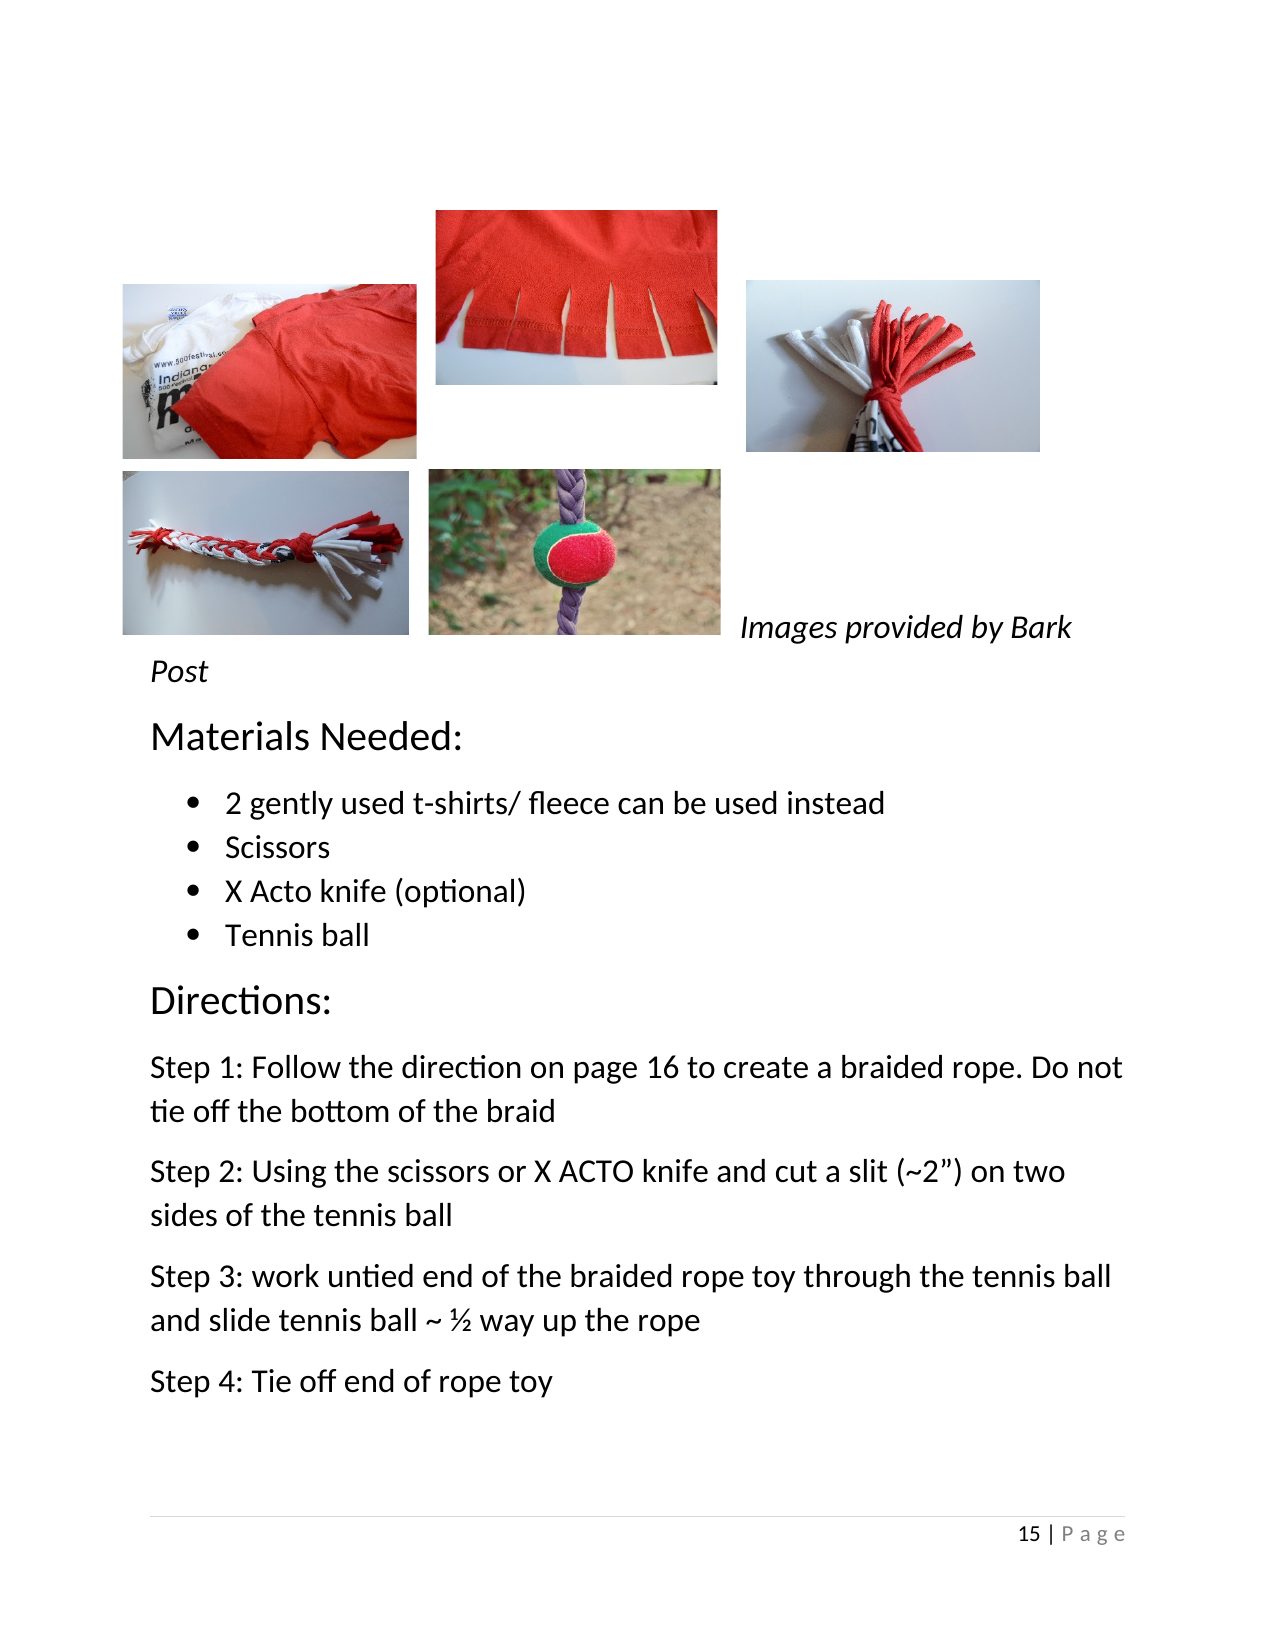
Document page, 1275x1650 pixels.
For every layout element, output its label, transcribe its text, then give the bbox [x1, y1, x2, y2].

text Step 2: Using the scissors or X ACTO knife and cut a slit (~2”) on two sides of the tennis ball [150, 1150, 1125, 1235]
picture [746, 280, 1040, 452]
picture [122, 471, 409, 635]
picture [122, 284, 417, 459]
picture [428, 469, 721, 635]
list X Acto knife (optional) [187, 870, 1125, 910]
text Images provided by Bark Post [150, 606, 1125, 690]
list Tennis ball [187, 914, 1125, 954]
text Step 3: work untied end of the braided rope toy through the tennis ball and slide tennis ball ~ ½ way up the rope [150, 1255, 1125, 1340]
text Materials Needed: [150, 710, 1125, 761]
text Step 4: Tie off end of rope toy [150, 1359, 1125, 1400]
picture [435, 210, 718, 385]
list Scissors [187, 826, 1125, 866]
text Step 1: Follow the direction on page 16 to create a braided rope. Do not tie off the bottom of the braid [150, 1046, 1125, 1131]
text Directions: [150, 974, 1125, 1025]
list 2 gently used t-shirts/ fleece can be used instead [187, 782, 1125, 822]
